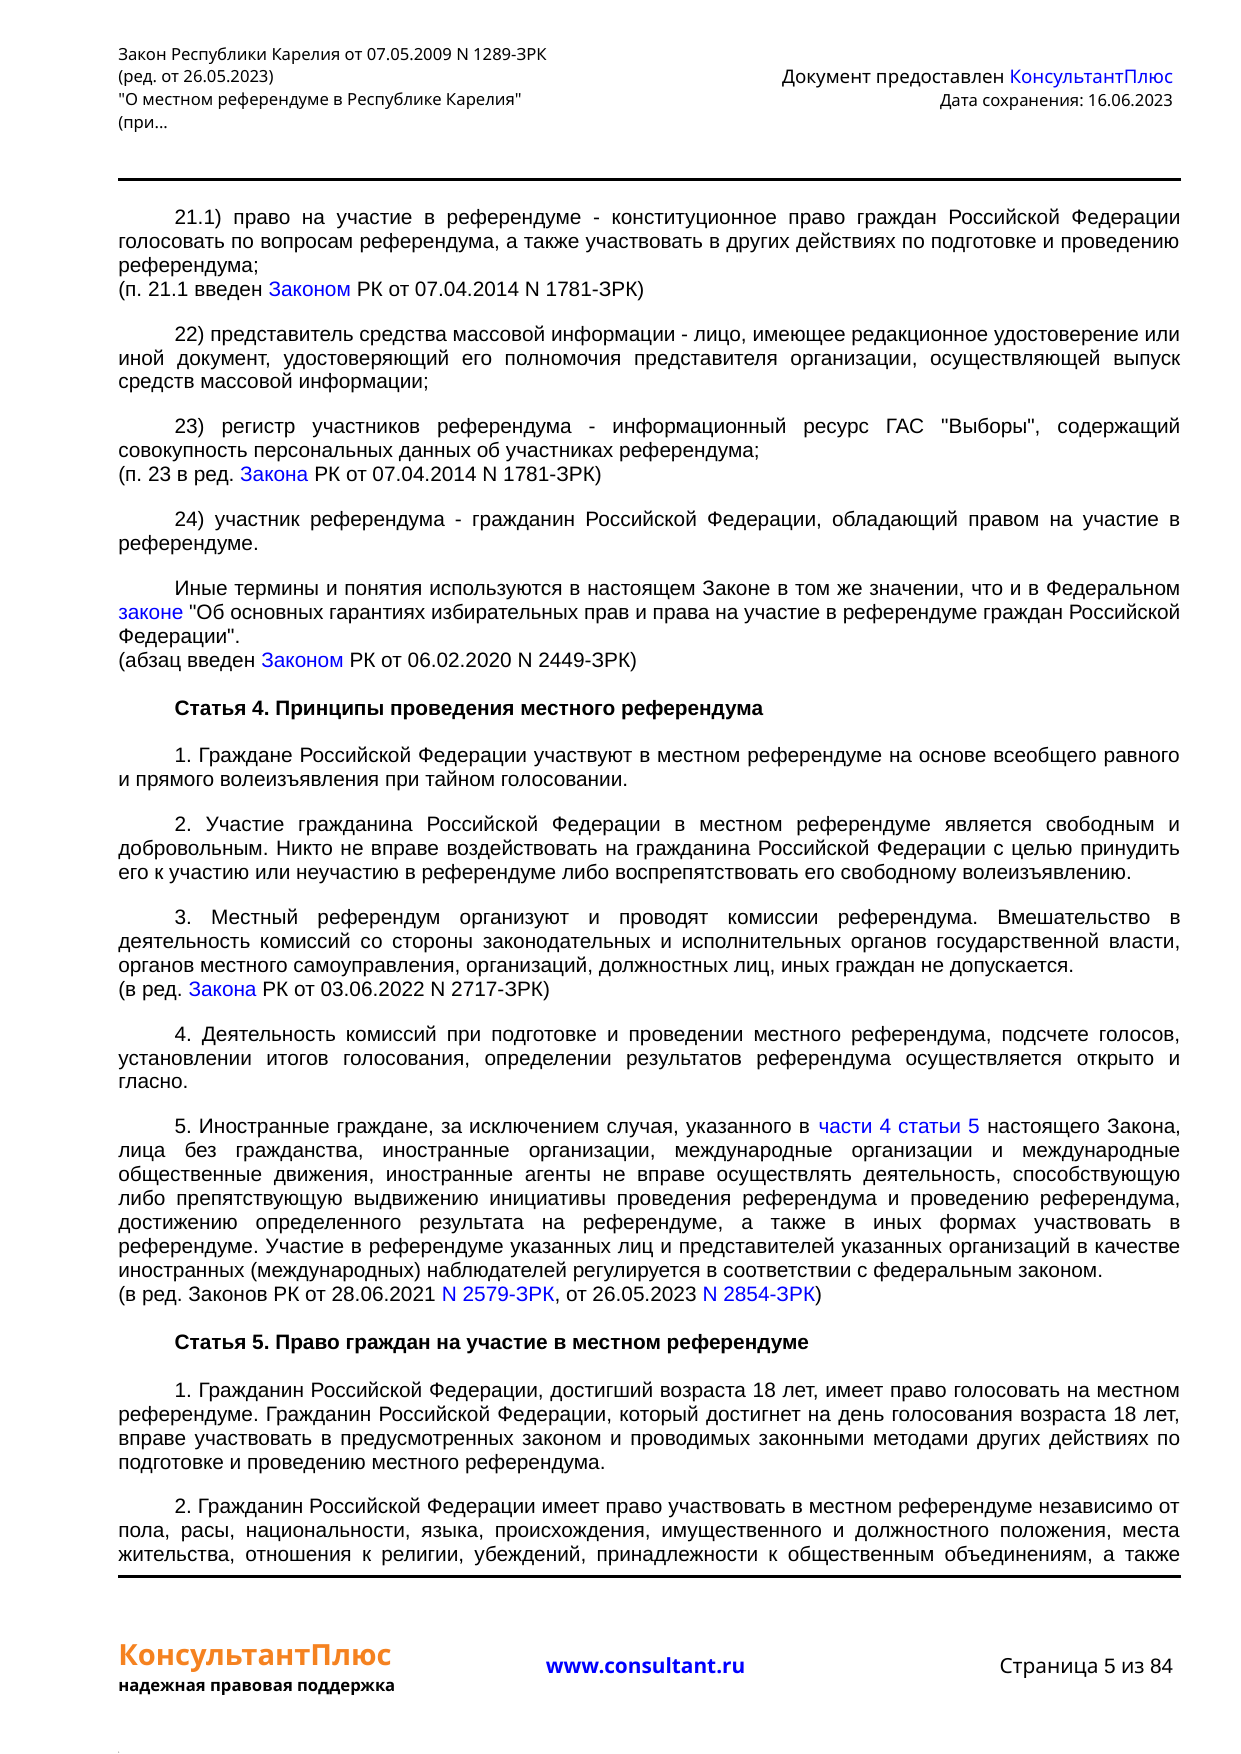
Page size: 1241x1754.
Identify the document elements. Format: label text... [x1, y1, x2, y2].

text 22) представитель средства массовой информации - лицо, имеющее редакционное удостоверение или иной документ, удостоверяющий его полномочия представителя организации, осуществляющей выпуск средств массовой информации; [118, 321, 1181, 393]
text (в ред. Законов РК от 28.06.2021 N 2579-ЗРК, от 26.05.2023 N 2854-ЗРК) [118, 1282, 1181, 1306]
title Статья 5. Право граждан на участие в местном референдуме [118, 1330, 1181, 1354]
text 4. Деятельность комиссий при подготовке и проведении местного референдума, подсчете голосов, установлении итогов голосования, определении результатов референдума осуществляется открыто и гласно. [118, 1021, 1181, 1093]
text (п. 23 в ред. Закона РК от 07.04.2014 N 1781-ЗРК) [118, 462, 1181, 486]
text 2. Участие гражданина Российской Федерации в местном референдуме является свободным и добровольным. Никто не вправе воздействовать на гражданина Российской Федерации с целью принудить его к участию или неучастию в референдуме либо воспрепятствовать его свободному волеизъявлению. [118, 812, 1181, 884]
text Иные термины и понятия используются в настоящем Законе в том же значении, что и в Федеральном законе "Об основных гарантиях избирательных прав и права на участие в референдуме граждан Российской Федерации". [118, 576, 1181, 647]
text (абзац введен Законом РК от 06.02.2020 N 2449-ЗРК) [118, 647, 1181, 671]
text (п. 21.1 введен Законом РК от 07.04.2014 N 1781-ЗРК) [118, 277, 1181, 301]
text 21.1) право на участие в референдуме - конституционное право граждан Российской Федерации голосовать по вопросам референдума, а также участвовать в других действиях по подготовке и проведению референдума; [118, 205, 1181, 277]
text 3. Местный референдум организуют и проводят комиссии референдума. Вмешательство в деятельность комиссий со стороны законодательных и исполнительных органов государственной власти, органов местного самоуправления, организаций, должностных лиц, иных граждан не допускается. [118, 905, 1181, 977]
text (в ред. Закона РК от 03.06.2022 N 2717-ЗРК) [118, 977, 1181, 1001]
text 5. Иностранные граждане, за исключением случая, указанного в части 4 статьи 5 настоящего Закона, лица без гражданства, иностранные организации, международные организации и международные общественные движения, иностранные агенты не вправе осуществлять деятельность, способствующую либо препятствующую выдвижению инициативы проведения референдума и проведению референдума, достижению определенного результата на референдуме, а также в иных формах участвовать в референдуме. Участие в референдуме указанных лиц и представителей указанных организаций в качестве иностранных (международных) наблюдателей регулируется в соответствии с федеральным законом. [118, 1114, 1181, 1282]
text 1. Граждане Российской Федерации участвуют в местном референдуме на основе всеобщего равного и прямого волеизъявления при тайном голосовании. [118, 743, 1181, 791]
text 24) участник референдума - гражданин Российской Федерации, обладающий правом на участие в референдуме. [118, 507, 1181, 555]
text 23) регистр участников референдума - информационный ресурс ГАС "Выборы", содержащий совокупность персональных данных об участниках референдума; [118, 414, 1181, 462]
title Статья 4. Принципы проведения местного референдума [118, 695, 1181, 719]
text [118, 1494, 1181, 1566]
text 1. Гражданин Российской Федерации, достигший возраста 18 лет, имеет право голосовать на местном референдуме. Гражданин Российской Федерации, который достигнет на день голосования возраста 18 лет, вправе участвовать в предусмотренных законом и проводимых законными методами других действиях по подготовке и проведению местного референдума. [118, 1378, 1181, 1473]
